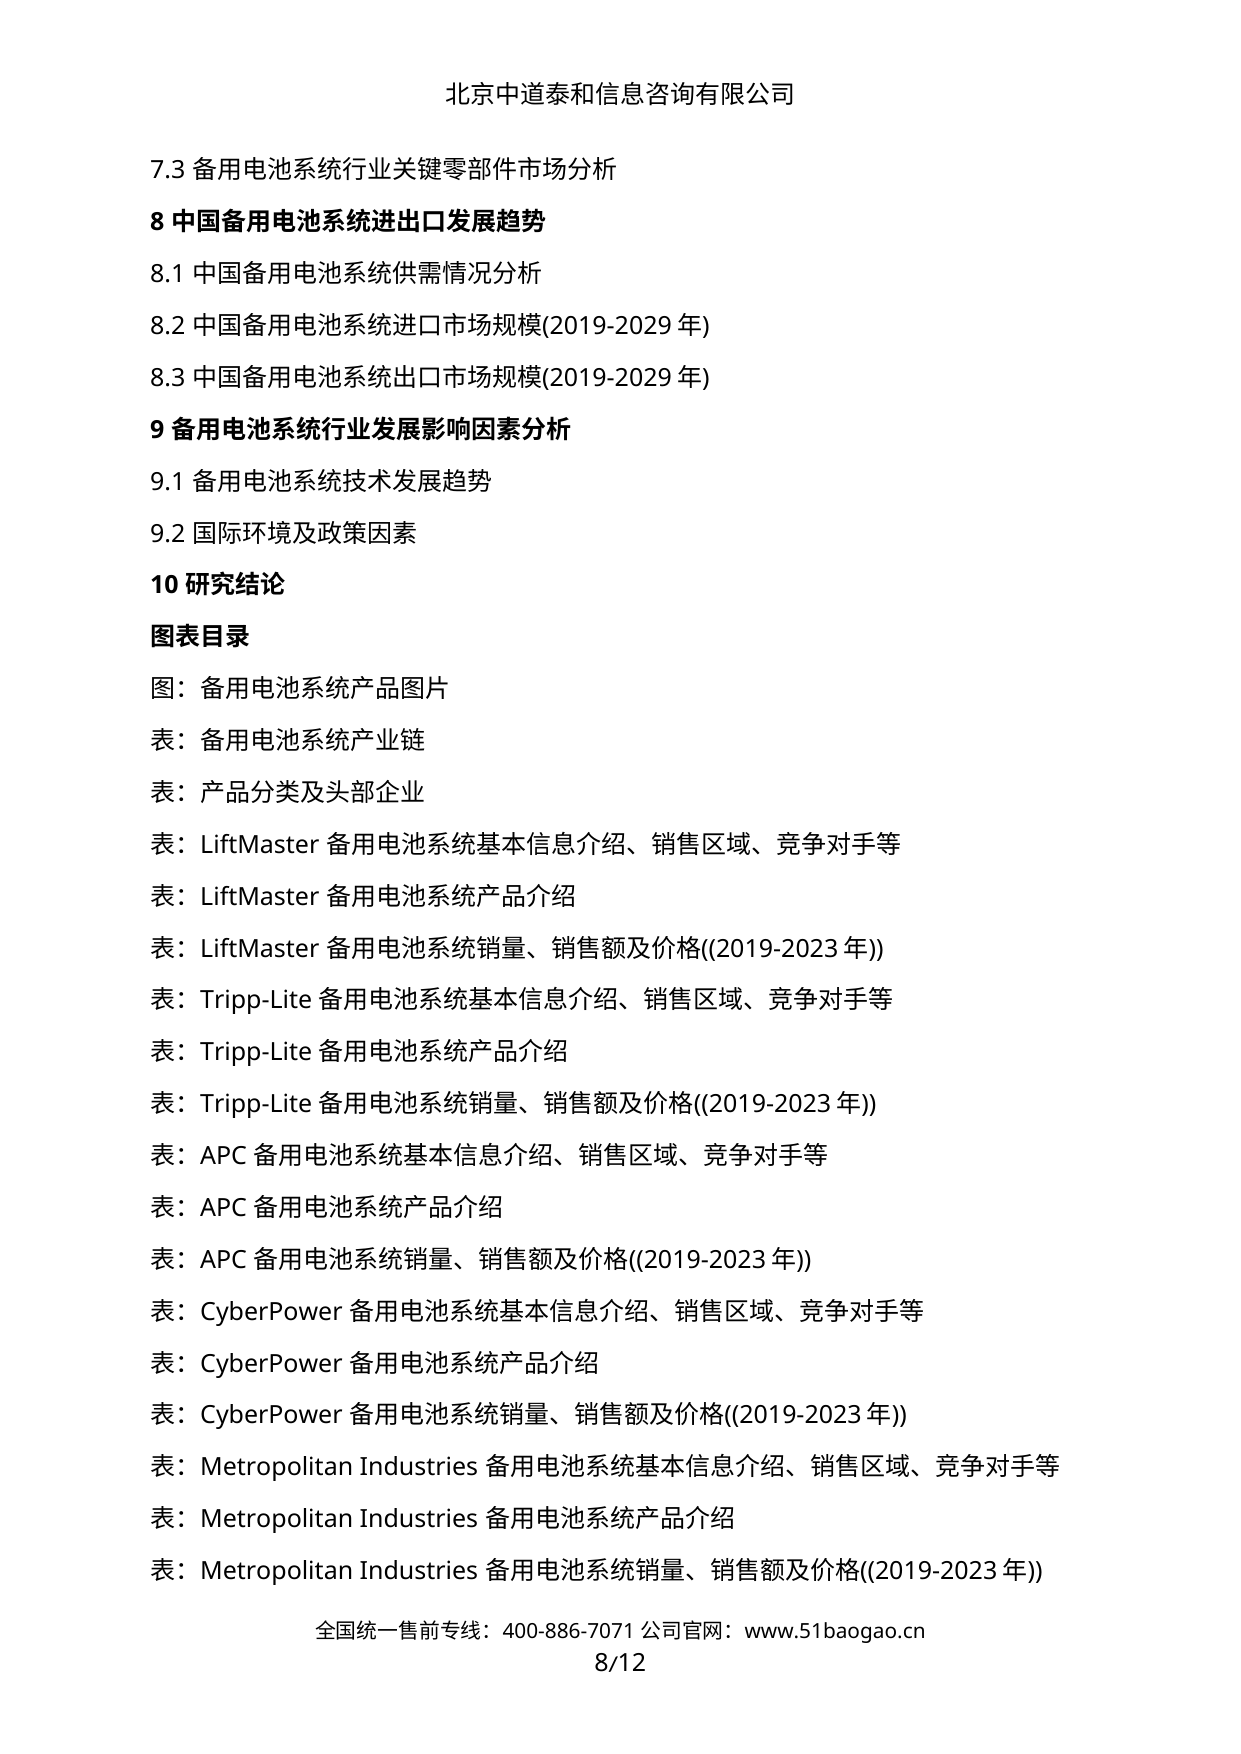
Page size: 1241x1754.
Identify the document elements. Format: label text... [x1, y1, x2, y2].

text 7.3 备用电池系统行业关键零部件市场分析 [150, 150, 1090, 186]
text 8 中国备用电池系统进出口发展趋势 [150, 202, 1090, 238]
text 10 研究结论 [150, 565, 1090, 601]
text 表：LiftMaster 备用电池系统产品介绍 [150, 876, 1090, 912]
text 表：备用电池系统产业链 [150, 721, 1090, 757]
text 表：APC 备用电池系统基本信息介绍、销售区域、竞争对手等 [150, 1136, 1090, 1172]
text 8.1 中国备用电池系统供需情况分析 [150, 254, 1090, 290]
text 表：Metropolitan Industries 备用电池系统销量、销售额及价格((2019-2023年)) [150, 1551, 1090, 1587]
text 表：产品分类及头部企业 [150, 772, 1090, 809]
text 8.2 中国备用电池系统进口市场规模(2019-2029年) [150, 306, 1090, 342]
text 图表目录 [150, 617, 1090, 653]
text 9 备用电池系统行业发展影响因素分析 [150, 409, 1090, 446]
text 9.2 国际环境及政策因素 [150, 513, 1090, 549]
text 表：CyberPower 备用电池系统销量、销售额及价格((2019-2023年)) [150, 1395, 1090, 1431]
text 表：APC 备用电池系统销量、销售额及价格((2019-2023年)) [150, 1239, 1090, 1276]
text 表：Tripp-Lite 备用电池系统销量、销售额及价格((2019-2023年)) [150, 1084, 1090, 1120]
text 表：APC 备用电池系统产品介绍 [150, 1187, 1090, 1224]
text 8.3 中国备用电池系统出口市场规模(2019-2029年) [150, 357, 1090, 394]
text 表：CyberPower 备用电池系统产品介绍 [150, 1343, 1090, 1379]
text 表：Tripp-Lite 备用电池系统基本信息介绍、销售区域、竞争对手等 [150, 980, 1090, 1016]
text 表：LiftMaster 备用电池系统基本信息介绍、销售区域、竞争对手等 [150, 824, 1090, 861]
text 9.1 备用电池系统技术发展趋势 [150, 461, 1090, 497]
text 表：Metropolitan Industries 备用电池系统基本信息介绍、销售区域、竞争对手等 [150, 1447, 1090, 1483]
text 表：CyberPower 备用电池系统基本信息介绍、销售区域、竞争对手等 [150, 1291, 1090, 1327]
text 图：备用电池系统产品图片 [150, 669, 1090, 705]
text 表：LiftMaster 备用电池系统销量、销售额及价格((2019-2023年)) [150, 928, 1090, 964]
text 表：Metropolitan Industries 备用电池系统产品介绍 [150, 1499, 1090, 1535]
text 表：Tripp-Lite 备用电池系统产品介绍 [150, 1032, 1090, 1068]
